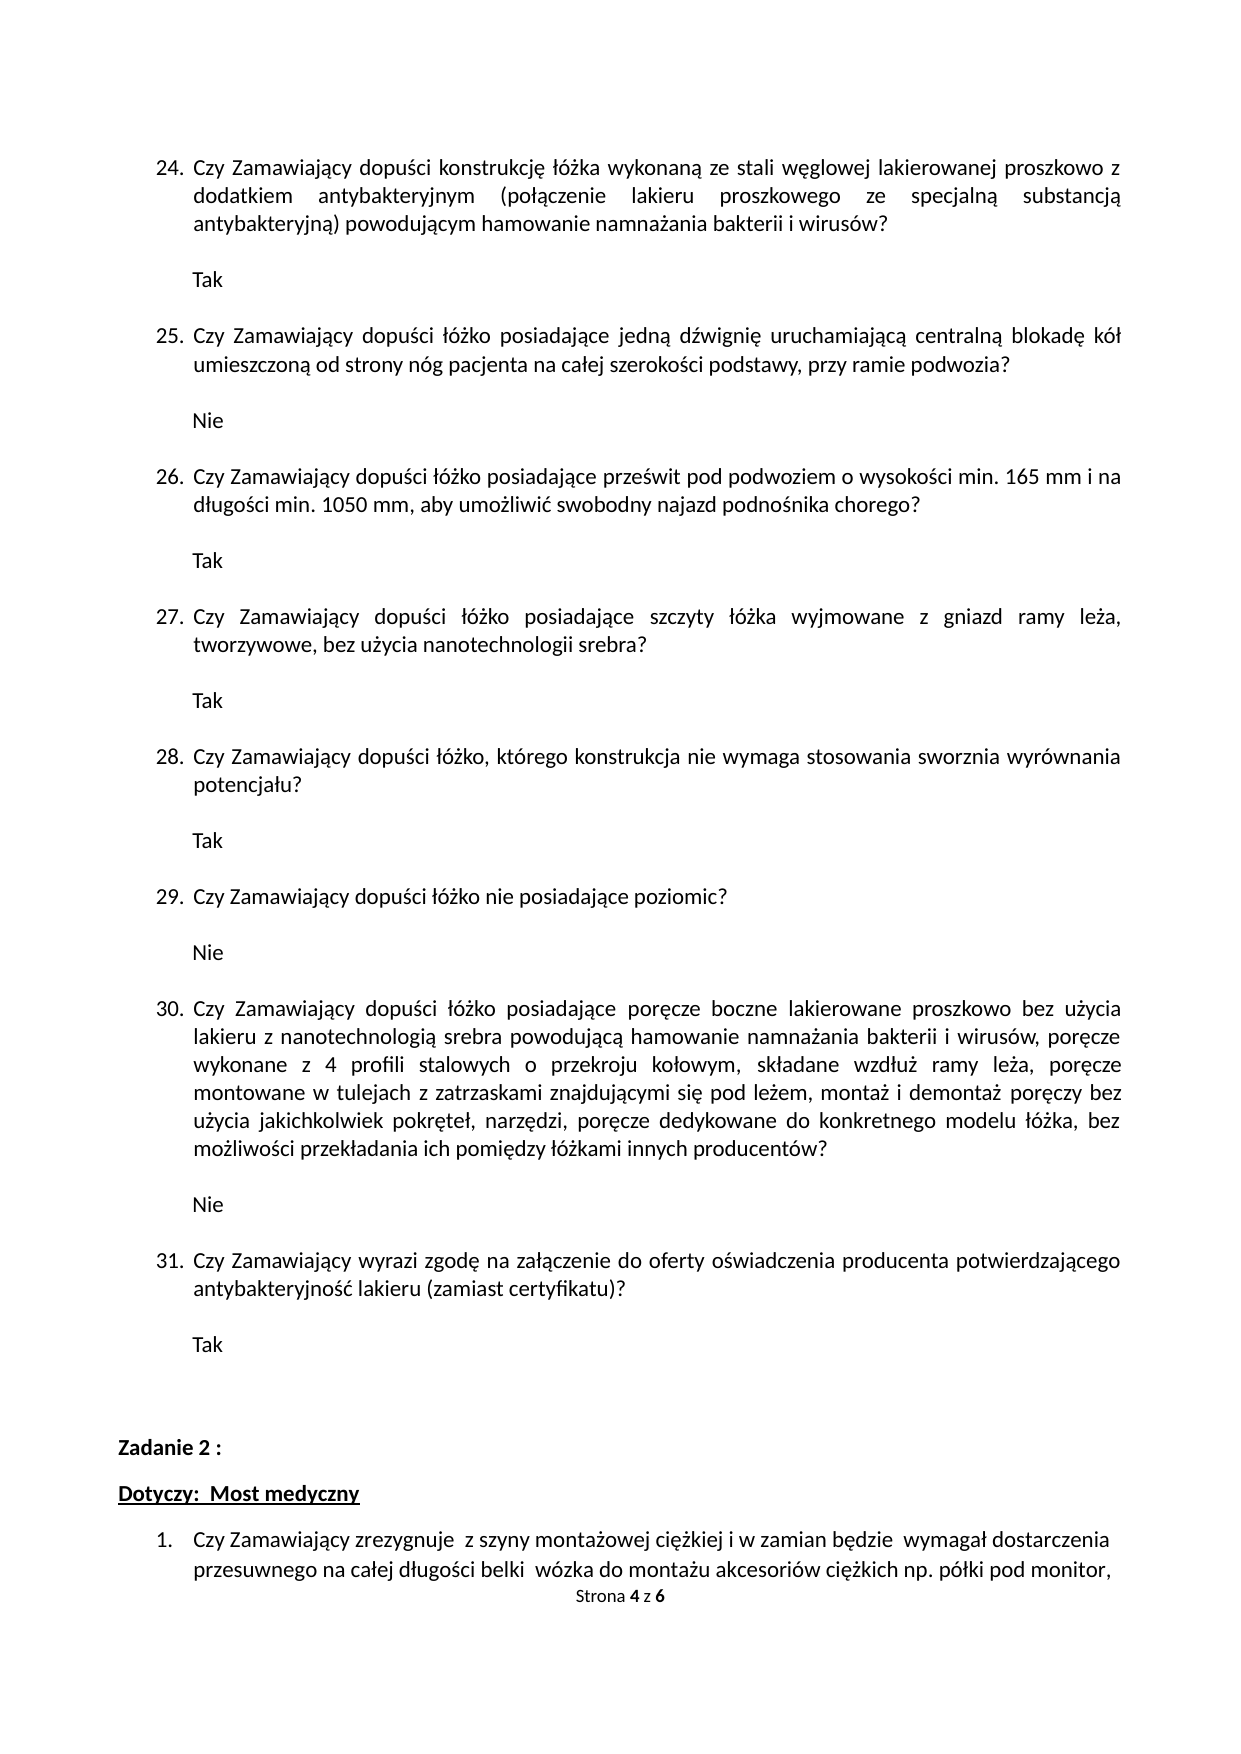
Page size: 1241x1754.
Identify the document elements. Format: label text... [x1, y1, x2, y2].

text Nie [156, 406, 1122, 434]
text Tak [156, 546, 1122, 574]
text Tak [156, 686, 1122, 714]
text Nie [156, 1190, 1122, 1218]
list Czy Zamawiający wyrazi zgodę na załączenie do oferty oświadczenia producenta potwierdzającego antybakteryjność lakieru (zamiast certyfikatu)? [156, 1246, 1122, 1302]
list Czy Zamawiający dopuści konstrukcję łóżka wykonaną ze stali węglowej lakierowanej proszkowo z dodatkiem antybakteryjnym (połączenie lakieru proszkowego ze specjalną substancją antybakteryjną) powodującym hamowanie namnażania bakterii i wirusów? [156, 153, 1122, 238]
text Dotyczy: Most medyczny [118, 1479, 1122, 1507]
list Czy Zamawiający dopuści łóżko posiadające prześwit pod podwoziem o wysokości min. 165 mm i na długości min. 1050 mm, aby umożliwić swobodny najazd podnośnika chorego? [156, 462, 1122, 518]
text Zadanie 2 : [118, 1433, 1122, 1461]
text Tak [156, 266, 1122, 294]
list Czy Zamawiający dopuści łóżko posiadające szczyty łóżka wyjmowane z gniazd ramy leża, tworzywowe, bez użycia nanotechnologii srebra? [156, 602, 1122, 658]
list Czy Zamawiający dopuści łóżko, którego konstrukcja nie wymaga stosowania sworznia wyrównania potencjału? [156, 742, 1122, 798]
text Nie [156, 938, 1122, 966]
text Tak [156, 826, 1122, 854]
list Czy Zamawiający dopuści łóżko nie posiadające poziomic? [156, 882, 1122, 910]
list Czy Zamawiający dopuści łóżko posiadające poręcze boczne lakierowane proszkowo bez użycia lakieru z nanotechnologią srebra powodującą hamowanie namnażania bakterii i wirusów, poręcze wykonane z 4 profili stalowych o przekroju kołowym, składane wzdłuż ramy leża, poręcze montowane w tulejach z zatrzaskami znajdującymi się pod leżem, montaż i demontaż poręczy bez użycia jakichkolwiek pokręteł, narzędzi, poręcze dedykowane do konkretnego modelu łóżka, bez możliwości przekładania ich pomiędzy łóżkami innych producentów? [156, 994, 1122, 1162]
list Czy Zamawiający dopuści łóżko posiadające jedną dźwignię uruchamiającą centralną blokadę kół umieszczoną od strony nóg pacjenta na całej szerokości podstawy, przy ramie podwozia? [156, 322, 1122, 378]
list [156, 1526, 1122, 1583]
text Tak [156, 1330, 1122, 1358]
